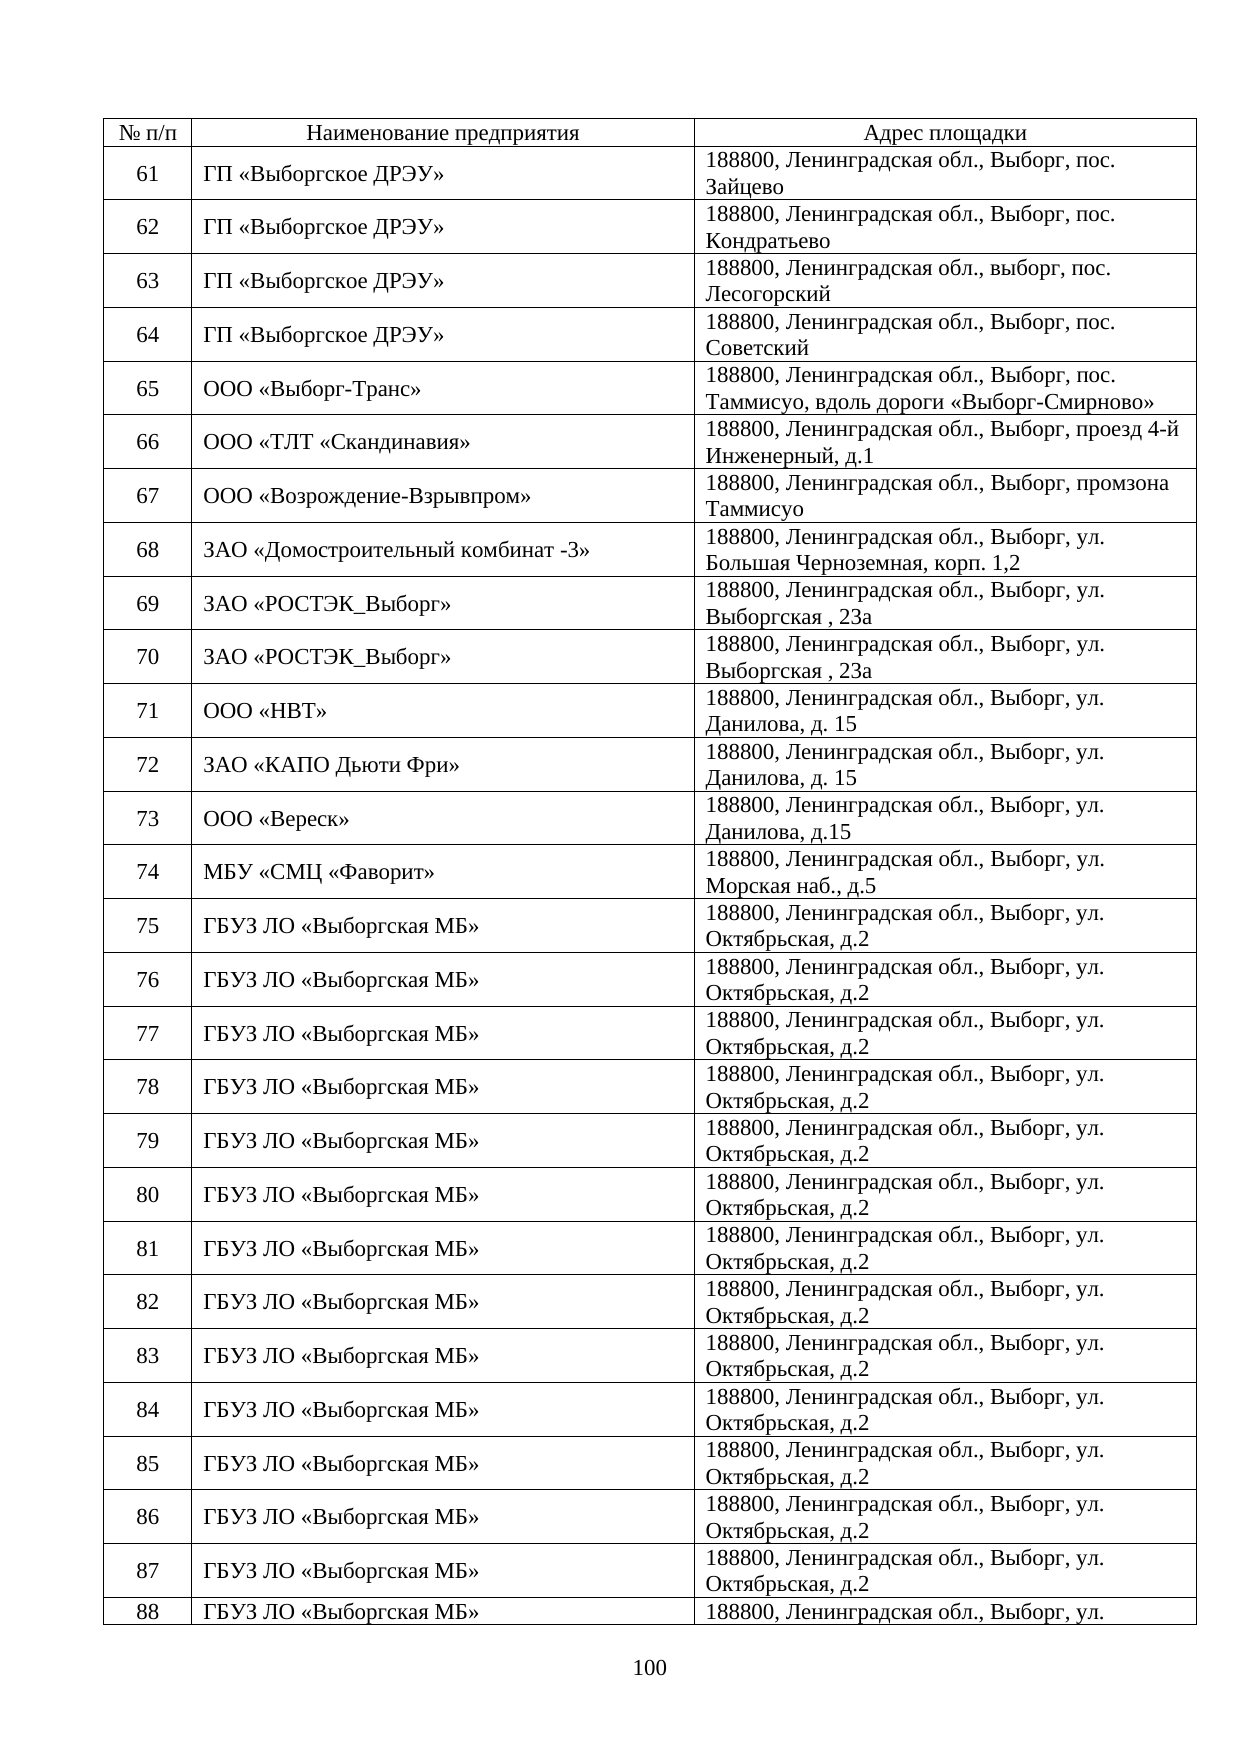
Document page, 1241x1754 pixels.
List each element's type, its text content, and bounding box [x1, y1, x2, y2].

table_cell ГБУЗ ЛО «Выборгская МБ» [192, 1598, 694, 1624]
table_cell ООО «ТЛТ «Скандинавия» [192, 415, 694, 468]
table_cell 66 [104, 415, 191, 468]
table_cell 83 [104, 1329, 191, 1382]
table_cell ООО «Выборг-Транс» [192, 362, 694, 414]
table_cell ГБУЗ ЛО «Выборгская МБ» [192, 899, 694, 952]
table_cell 70 [104, 630, 191, 683]
table_cell 63 [104, 254, 191, 307]
table_cell ГБУЗ ЛО «Выборгская МБ» [192, 1275, 694, 1328]
table_cell 188800, Ленинградская обл., Выборг, проезд 4-й Инженерный, д.1 [695, 415, 1196, 468]
table_cell 61 [104, 147, 191, 199]
table_cell 188800, Ленинградская обл., Выборг, пос. Таммисуо, вдоль дороги «Выборг-Смирново» [695, 362, 1196, 414]
table_cell 62 [104, 200, 191, 253]
table_cell 73 [104, 792, 191, 844]
table_cell ГБУЗ ЛО «Выборгская МБ» [192, 1490, 694, 1543]
table_cell 188800, Ленинградская обл., Выборг, ул. Октябрьская, д.2 [695, 1329, 1196, 1382]
table_cell 188800, Ленинградская обл., Выборг, ул. Октябрьская, д.2 [695, 1060, 1196, 1113]
table_cell 82 [104, 1275, 191, 1328]
table_cell 69 [104, 577, 191, 629]
table_cell 88 [104, 1598, 191, 1624]
table_cell 78 [104, 1060, 191, 1113]
table_cell 188800, Ленинградская обл., Выборг, ул. Данилова, д. 15 [695, 684, 1196, 737]
table_cell 188800, Ленинградская обл., Выборг, ул. Выборгская , 23а [695, 630, 1196, 683]
table_cell ООО «Возрождение-Взрывпром» [192, 469, 694, 522]
table_cell 188800, Ленинградская обл., Выборг, пос. Советский [695, 308, 1196, 361]
table_cell ГБУЗ ЛО «Выборгская МБ» [192, 953, 694, 1006]
table_cell 87 [104, 1544, 191, 1597]
table_cell 85 [104, 1437, 191, 1489]
table_cell ГП «Выборгское ДРЭУ» [192, 147, 694, 199]
table_cell 188800, Ленинградская обл., Выборг, ул. Данилова, д. 15 [695, 738, 1196, 791]
table_cell 188800, Ленинградская обл., Выборг, ул. Большая Черноземная, корп. 1,2 [695, 523, 1196, 576]
table_cell 188800, Ленинградская обл., Выборг, ул. Октябрьская, д.2 [695, 1383, 1196, 1436]
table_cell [695, 1544, 1196, 1597]
table_cell ГБУЗ ЛО «Выборгская МБ» [192, 1544, 694, 1597]
table_cell ЗАО «РОСТЭК_Выборг» [192, 577, 694, 629]
table_cell ГБУЗ ЛО «Выборгская МБ» [192, 1383, 694, 1436]
table_cell 72 [104, 738, 191, 791]
table_cell ООО «Вереск» [192, 792, 694, 844]
table_cell 188800, Ленинградская обл., Выборг, ул. Октябрьская, д.2 [695, 1222, 1196, 1274]
table_cell 188800, Ленинградская обл., Выборг, ул. Октябрьская, д.2 [695, 1007, 1196, 1059]
table_cell 188800, Ленинградская обл., Выборг, ул. Октябрьская, д.2 [695, 899, 1196, 952]
table_cell 67 [104, 469, 191, 522]
table_cell ГБУЗ ЛО «Выборгская МБ» [192, 1007, 694, 1059]
table_cell ГБУЗ ЛО «Выборгская МБ» [192, 1329, 694, 1382]
table_cell 188800, Ленинградская обл., Выборг, ул. Октябрьская, д.2 [695, 1490, 1196, 1543]
table_cell 80 [104, 1168, 191, 1221]
table_cell 188800, Ленинградская обл., Выборг, ул. Выборгская , 23а [695, 577, 1196, 629]
table_cell ГБУЗ ЛО «Выборгская МБ» [192, 1168, 694, 1221]
table_cell ООО «НВТ» [192, 684, 694, 737]
table_cell 76 [104, 953, 191, 1006]
table_cell МБУ «СМЦ «Фаворит» [192, 845, 694, 898]
table_cell 188800, Ленинградская обл., Выборг, ул. Октябрьская, д.2 [695, 1437, 1196, 1489]
table_cell 188800, Ленинградская обл., выборг, пос. Лесогорский [695, 254, 1196, 307]
table_cell ЗАО «РОСТЭК_Выборг» [192, 630, 694, 683]
table_cell ГБУЗ ЛО «Выборгская МБ» [192, 1222, 694, 1274]
table_cell 68 [104, 523, 191, 576]
table_cell 64 [104, 308, 191, 361]
table_cell ГП «Выборгское ДРЭУ» [192, 308, 694, 361]
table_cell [695, 1598, 1196, 1624]
table_cell 188800, Ленинградская обл., Выборг, пос. Кондратьево [695, 200, 1196, 253]
table_header Адрес площадки [695, 119, 1196, 146]
table_cell 188800, Ленинградская обл., Выборг, ул. Октябрьская, д.2 [695, 953, 1196, 1006]
table_cell 188800, Ленинградская обл., Выборг, промзона Таммисуо [695, 469, 1196, 522]
table_cell 81 [104, 1222, 191, 1274]
table_header Наименование предприятия [192, 119, 694, 146]
table_header № п/п [104, 119, 191, 146]
table_cell ГБУЗ ЛО «Выборгская МБ» [192, 1060, 694, 1113]
table_cell 188800, Ленинградская обл., Выборг, ул. Октябрьская, д.2 [695, 1114, 1196, 1167]
table_cell 74 [104, 845, 191, 898]
table_cell ГБУЗ ЛО «Выборгская МБ» [192, 1437, 694, 1489]
table_cell ЗАО «КАПО Дьюти Фри» [192, 738, 694, 791]
table_cell 84 [104, 1383, 191, 1436]
table_cell 65 [104, 362, 191, 414]
table_cell 188800, Ленинградская обл., Выборг, ул. Октябрьская, д.2 [695, 1168, 1196, 1221]
table_cell 188800, Ленинградская обл., Выборг, ул. Морская наб., д.5 [695, 845, 1196, 898]
table_cell ЗАО «Домостроительный комбинат -3» [192, 523, 694, 576]
table_cell ГБУЗ ЛО «Выборгская МБ» [192, 1114, 694, 1167]
table_cell ГП «Выборгское ДРЭУ» [192, 254, 694, 307]
table_cell 75 [104, 899, 191, 952]
table_cell 188800, Ленинградская обл., Выборг, ул. Данилова, д.15 [695, 792, 1196, 844]
table_cell 79 [104, 1114, 191, 1167]
table_cell 188800, Ленинградская обл., Выборг, ул. Октябрьская, д.2 [695, 1275, 1196, 1328]
table_cell 86 [104, 1490, 191, 1543]
table_cell ГП «Выборгское ДРЭУ» [192, 200, 694, 253]
table_cell 77 [104, 1007, 191, 1059]
table_cell 71 [104, 684, 191, 737]
table_cell 188800, Ленинградская обл., Выборг, пос. Зайцево [695, 147, 1196, 199]
